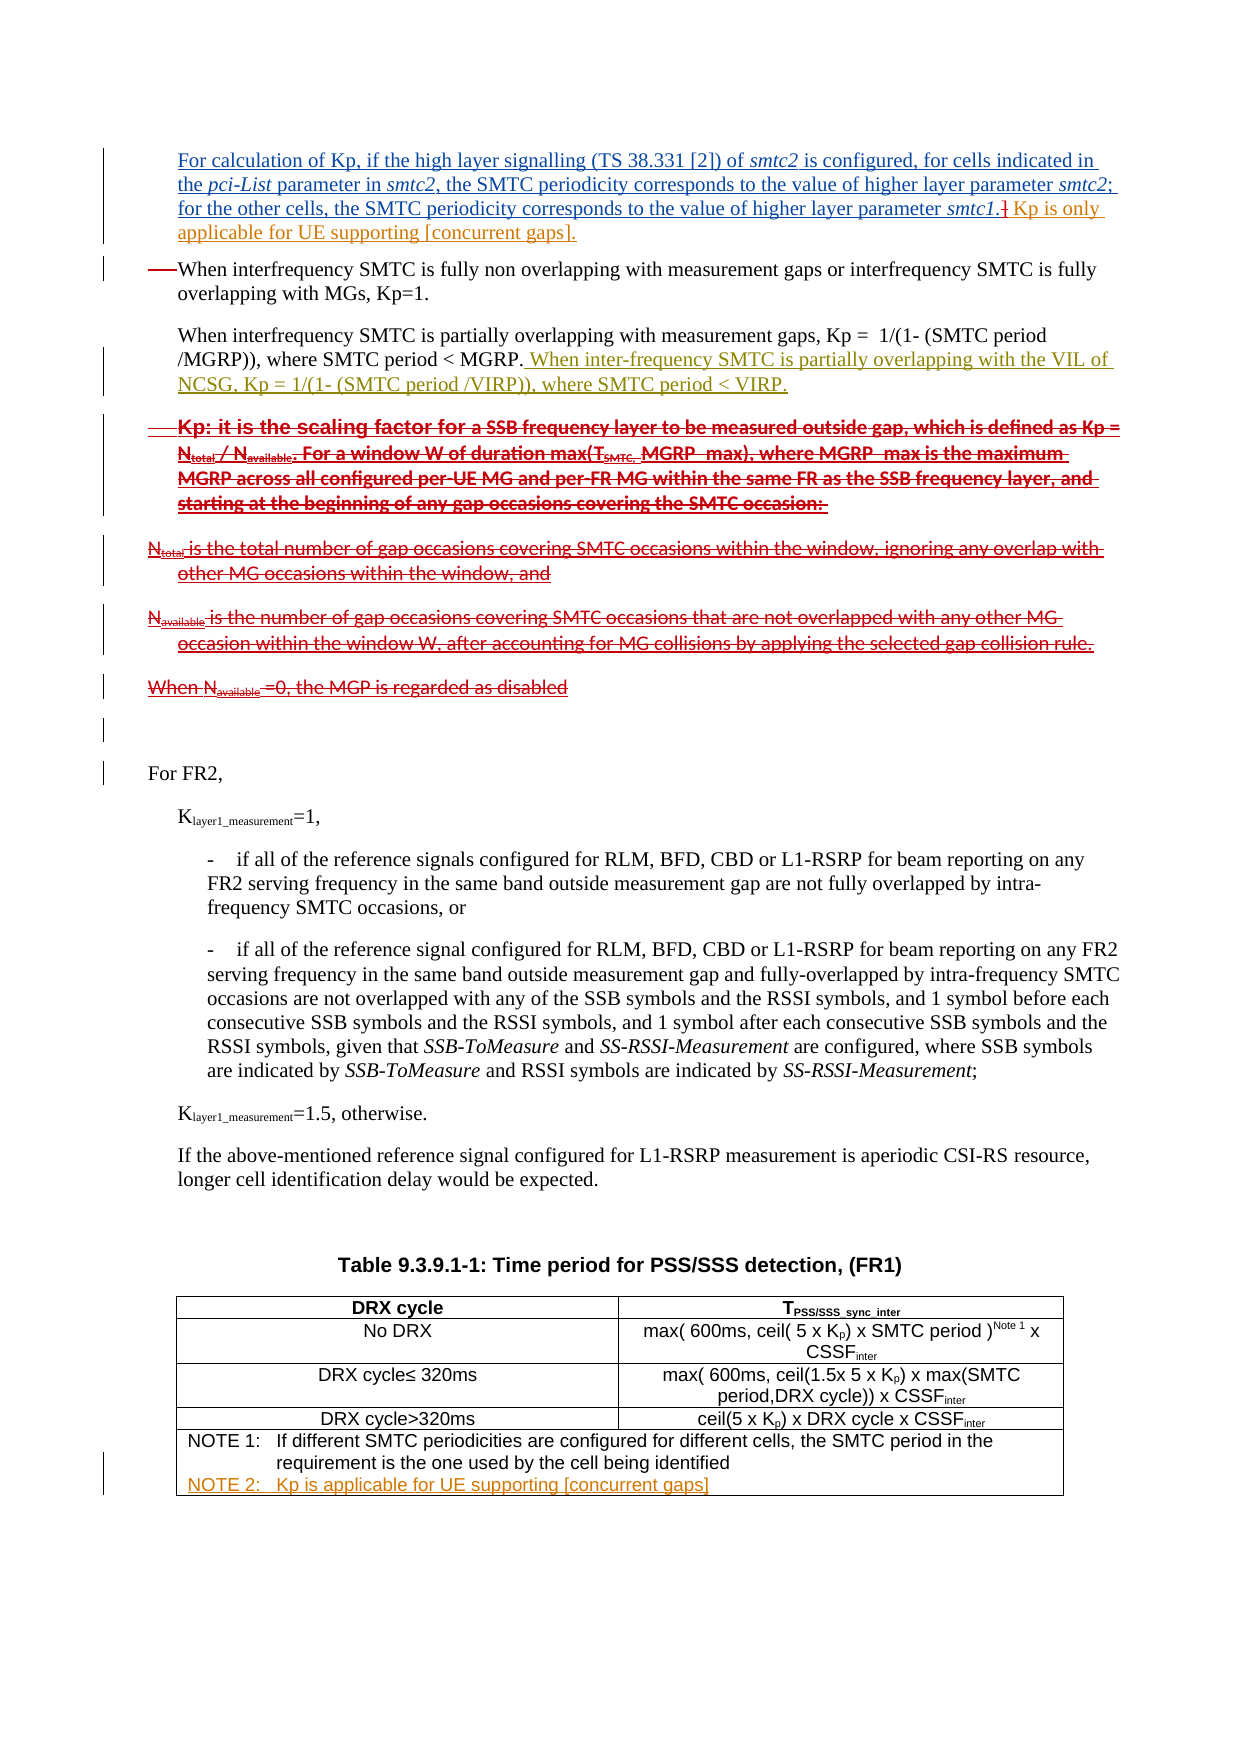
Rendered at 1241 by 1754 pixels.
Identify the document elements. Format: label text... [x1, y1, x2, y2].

table_header TPSS/SSS_sync_inter [619, 1297, 1063, 1318]
text When interfrequency SMTC is partially overlapping with measurement gaps, Kp = 1/(1- (SMTC period /MGRP)), where SMTC period < MGRP. [148, 323, 1122, 396]
table_cell DRX cycle>320ms [177, 1408, 618, 1429]
text Table 9.3.9.1-1: Time period for PSS/SSS detection, (FR1) [118, 1253, 1122, 1277]
text Klayer1_measurement=1, [148, 804, 1122, 828]
table_cell max( 600ms, ceil(1.5x 5 x Kp) x max(SMTC period,DRX cycle)) x CSSFinter [619, 1364, 1063, 1407]
text If the above-mentioned reference signal configured for L1-RSRP measurement is aperiodic CSI-RS resource, longer cell identification delay would be expected. [148, 1143, 1122, 1191]
table_cell DRX cycle≤ 320ms [177, 1364, 618, 1407]
table_cell No DRX [177, 1319, 618, 1362]
text - if all of the reference signals configured for RLM, BFD, CBD or L1-RSRP for beam reporting on any FR2 serving frequency in the same band outside measurement gap are not fully overlapped by intra-frequency SMTC occasions, or [207, 846, 1122, 919]
text Klayer1_measurement=1.5, otherwise. [148, 1101, 1122, 1124]
text When interfrequency SMTC is fully non overlapping with measurement gaps or interfrequency SMTC is fully overlapping with MGs, Kp=1. [148, 256, 1122, 304]
table_cell max( 600ms, ceil( 5 x Kp) x SMTC period )Note 1 x CSSFinter [619, 1319, 1063, 1362]
table_cell ceil(5 x Kp) x DRX cycle x CSSFinter [619, 1408, 1063, 1429]
text - if all of the reference signal configured for RLM, BFD, CBD or L1-RSRP for beam reporting on any FR2 serving frequency in the same band outside measurement gap and fully-overlapped by intra-frequency SMTC occasions are not overlapped with any of the SSB symbols and the RSSI symbols, and 1 symbol before each consecutive SSB symbols and the RSSI symbols, and 1 symbol after each consecutive SSB symbols and the RSSI symbols, given that SSB-ToMeasure and SS-RSSI-Measurement are configured, where SSB symbols are indicated by SSB-ToMeasure and RSSI symbols are indicated by SS-RSSI-Measurement; [207, 937, 1122, 1082]
text For FR2, [148, 761, 1122, 785]
table_header DRX cycle [177, 1297, 618, 1318]
